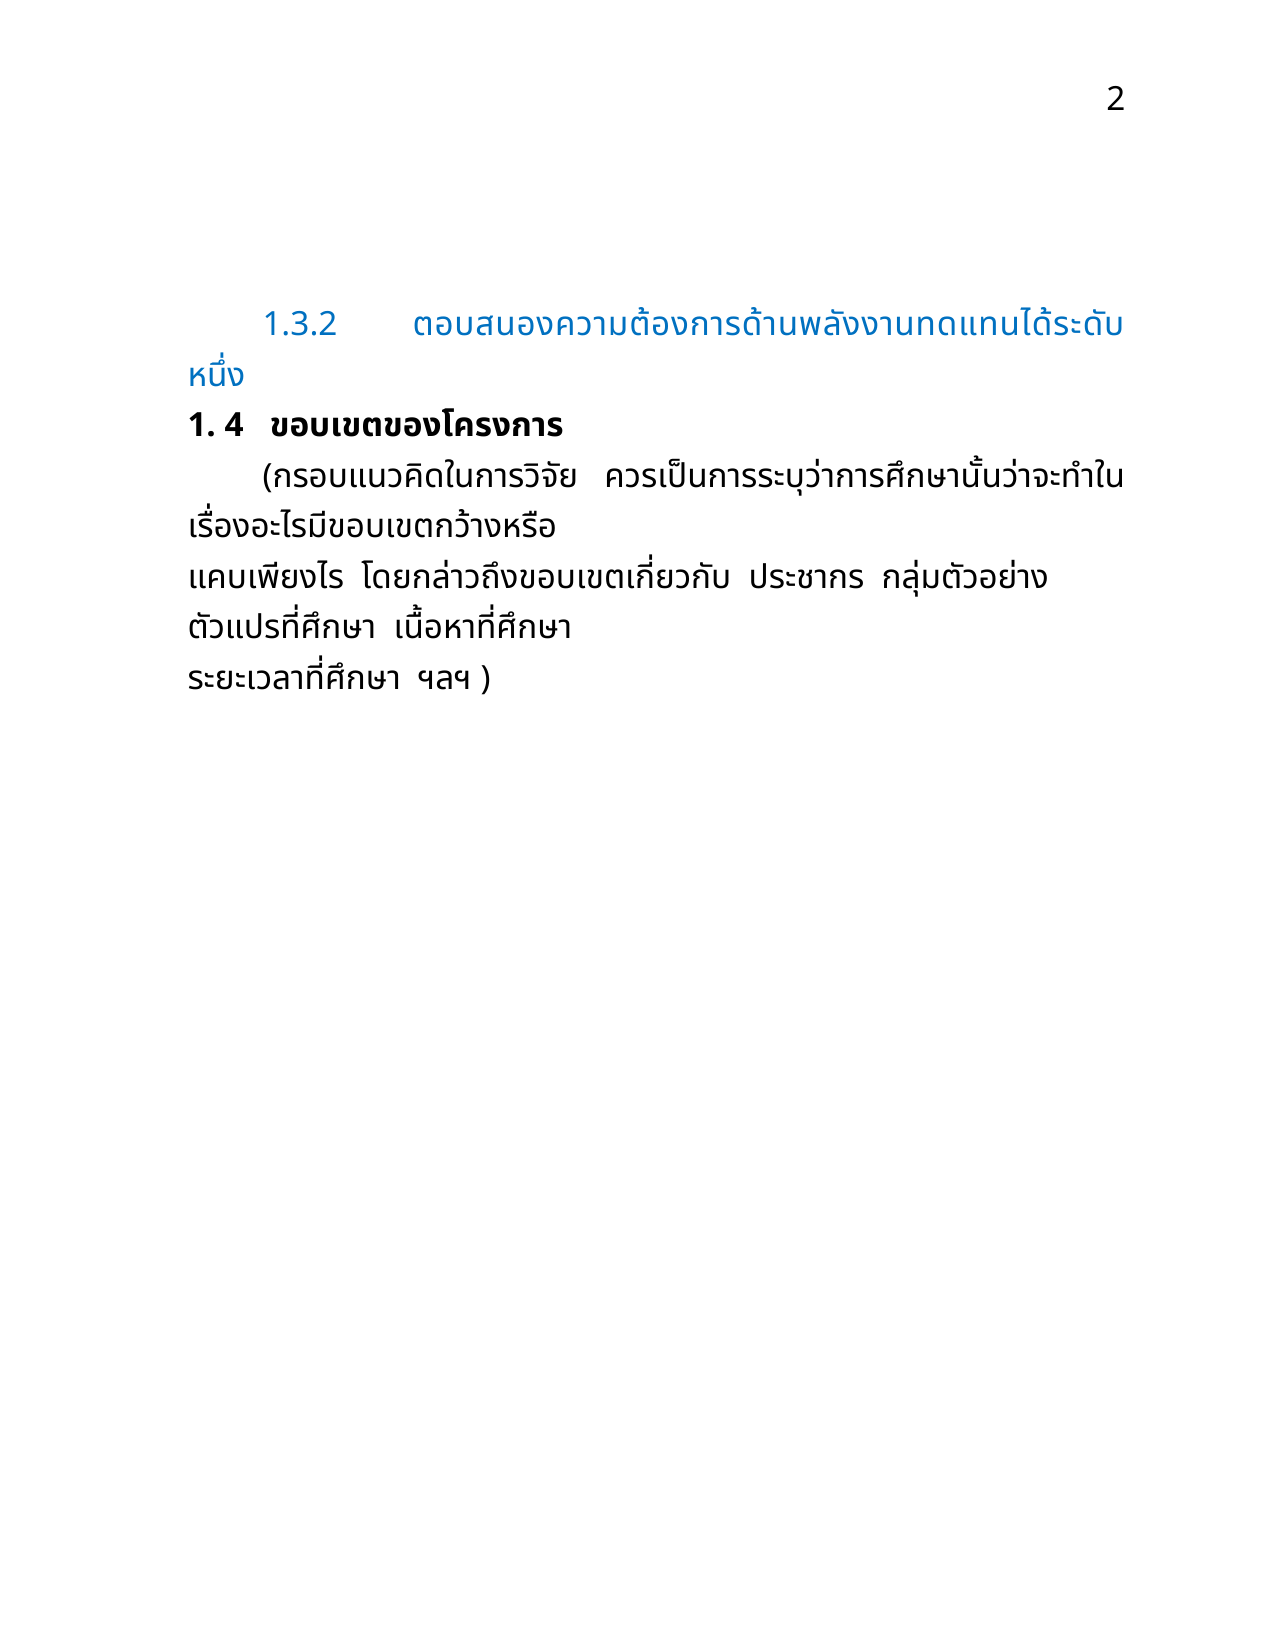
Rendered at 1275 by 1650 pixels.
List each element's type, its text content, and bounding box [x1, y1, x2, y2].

text แคบเพียงไร โดยกล่าวถึงขอบเขตเกี่ยวกับ ประชากร กลุ่มตัวอย่าง ตัวแปรที่ศึกษา เนื้อหาที่ศึกษา [187, 553, 1125, 653]
text 1. 4 ขอบเขตของโครงการ [187, 401, 1125, 452]
list ตอบสนองความต้องการด้านพลังงานทดแทนได้ระดับหนึ่ง [187, 300, 1125, 401]
text ระยะเวลาที่ศึกษา ฯลฯ ) [187, 653, 1125, 704]
text (กรอบแนวคิดในการวิจัย ควรเป็นการระบุว่าการศึกษานั้นว่าจะทำในเรื่องอะไรมีขอบเขตกว้างหรือ [187, 452, 1125, 553]
